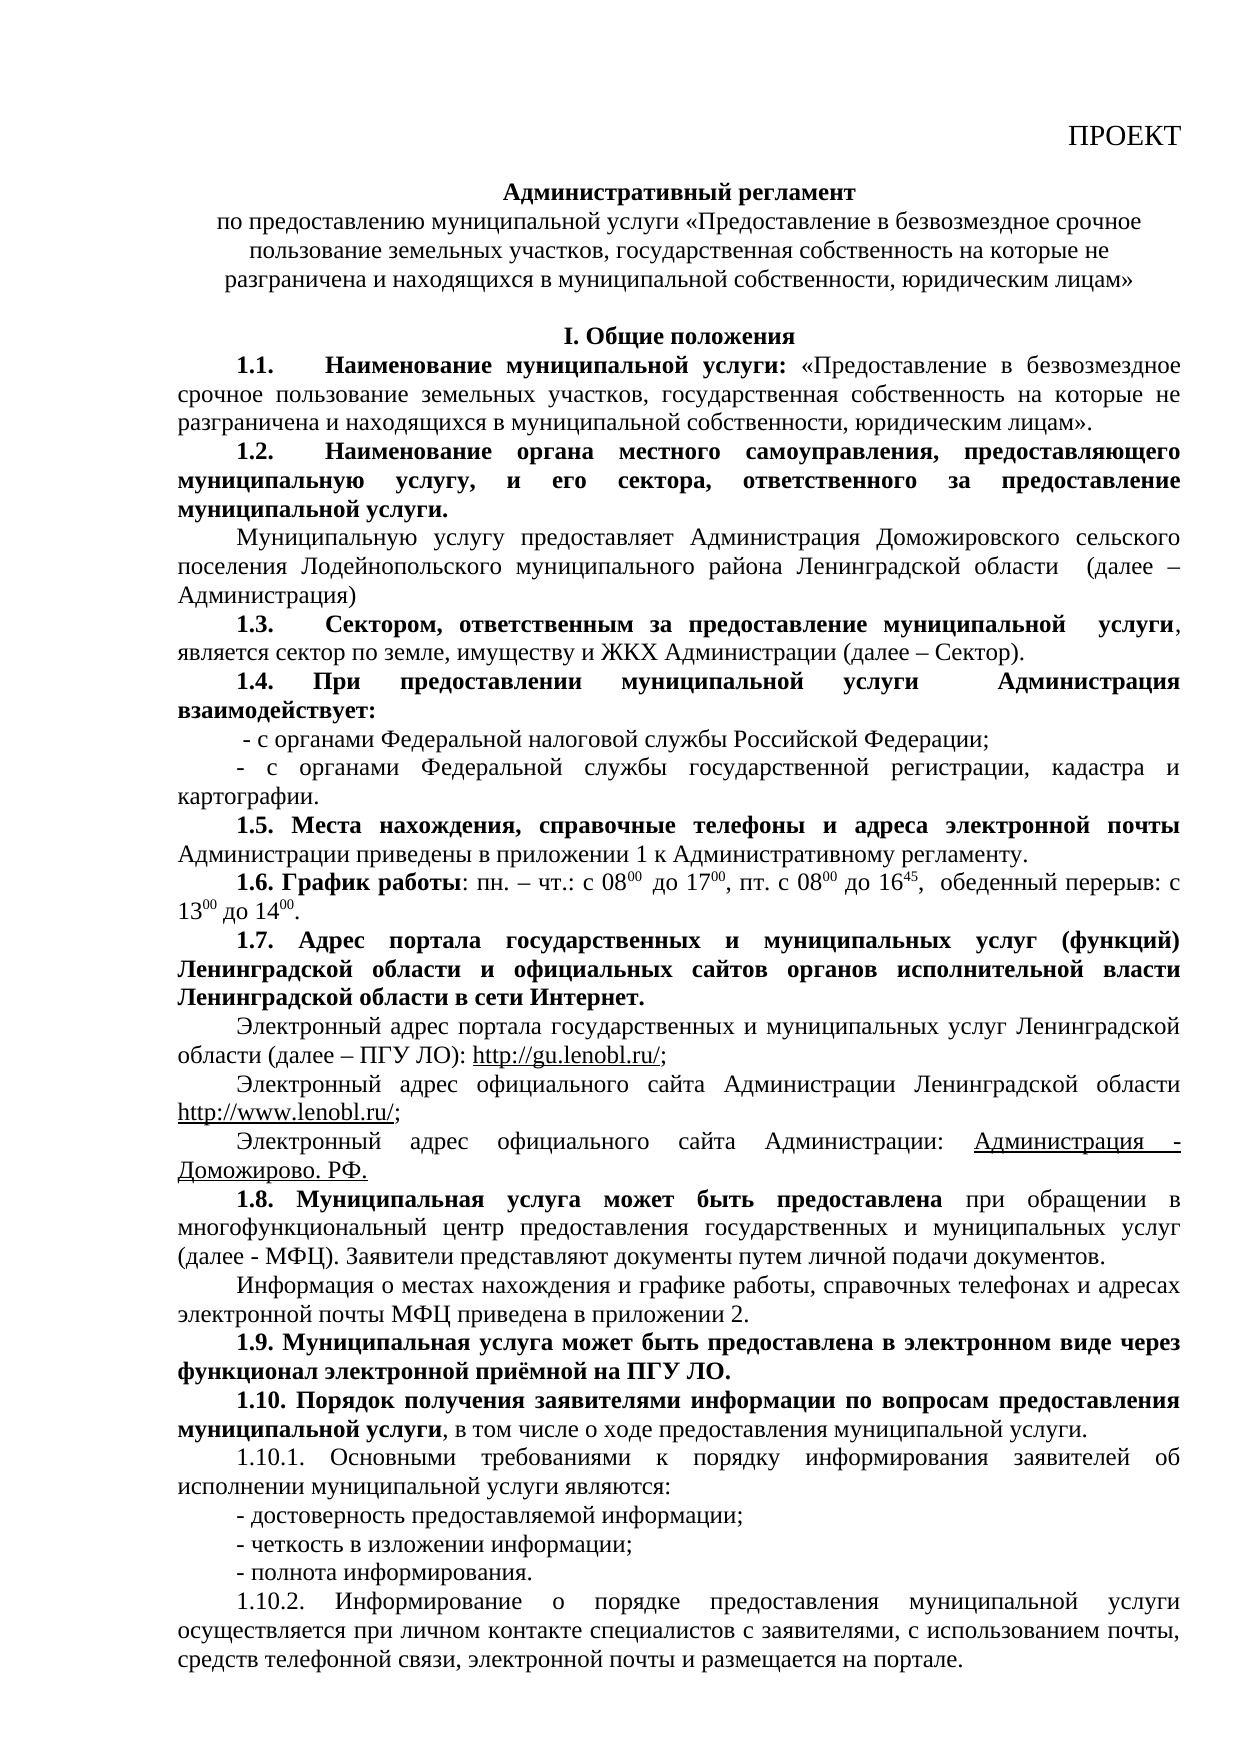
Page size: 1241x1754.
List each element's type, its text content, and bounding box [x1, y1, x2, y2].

text 1.10.2. Информирование о порядке предоставления муниципальной услуги осуществляется при личном контакте специалистов с заявителями, с использованием почты, средств телефонной связи, электронной почты и размещается на портале. [177, 1586, 1181, 1672]
text 1.8. Муниципальная услуга может быть предоставлена при обращении в многофункциональный центр предоставления государственных и муниципальных услуг (далее - МФЦ). Заявители представляют документы путем личной подачи документов. [177, 1184, 1181, 1270]
text Административный регламент [177, 177, 1181, 206]
text 1.3. Сектором, ответственным за предоставление муниципальной услуги, является сектор по земле, имуществу и ЖКХ Администрации (далее – Сектор). [177, 609, 1181, 666]
text 1.6. График работы: пн. – чт.: с 0800 до 1700, пт. с 0800 до 1645, обеденный перерыв: с 1300 до 1400. [177, 867, 1181, 925]
text - четкость в изложении информации; [177, 1529, 1181, 1557]
text 1.5. Места нахождения, справочные телефоны и адреса электронной почты Администрации приведены в приложении 1 к Административному регламенту. [177, 810, 1181, 867]
text Общие положения [177, 321, 1181, 350]
list Наименование органа местного самоуправления, предоставляющего муниципальную услугу, и его сектора, ответственного за предоставление муниципальной услуги. [177, 436, 1181, 522]
text 1.9. Муниципальная услуга может быть предоставлена в электронном виде через функционал электронной приёмной на ПГУ ЛО. [177, 1327, 1181, 1385]
list Наименование муниципальной услуги: «Предоставление в безвозмездное срочное пользование земельных участков, государственная собственность на которые не разграничена и находящихся в муниципальной собственности, юридическим лицам». [177, 350, 1181, 436]
text Электронный адрес портала государственных и муниципальных услуг Ленинградской области (далее – ПГУ ЛО): http://gu.lenobl.ru/; [177, 1011, 1181, 1069]
text ПРОЕКТ [118, 118, 1181, 152]
text - полнота информирования. [177, 1557, 1181, 1586]
text 1.10. Порядок получения заявителями информации по вопросам предоставления муниципальной услуги, в том числе о ходе предоставления муниципальной услуги. [177, 1385, 1181, 1442]
text - достоверность предоставляемой информации; [177, 1500, 1181, 1529]
text Информация о местах нахождения и графике работы, справочных телефонах и адресах электронной почты МФЦ приведена в приложении 2. [177, 1270, 1181, 1327]
text Электронный адрес официального сайта Администрации: Администрация - Доможирово. РФ. [177, 1126, 1181, 1184]
text 1.10.1. Основными требованиями к порядку информирования заявителей об исполнении муниципальной услуги являются: [177, 1442, 1181, 1500]
text по предоставлению муниципальной услуги «Предоставление в безвозмездное срочное пользование земельных участков, государственная собственность на которые не разграничена и находящихся в муниципальной собственности, юридическим лицам» [177, 206, 1181, 292]
text - с органами Федеральной налоговой службы Российской Федерации; [177, 724, 1181, 752]
text - с органами Федеральной службы государственной регистрации, кадастра и картографии. [177, 752, 1181, 810]
list Муниципальную услугу предоставляет Администрация Доможировского сельского поселения Лодейнопольского муниципального района Ленинградской области (далее – Администрация) [177, 522, 1181, 609]
text Электронный адрес официального сайта Администрации Ленинградской области http://www.lenobl.ru/; [177, 1069, 1181, 1126]
text 1.4. При предоставлении муниципальной услуги Администрация взаимодействует: [177, 666, 1181, 724]
text 1.7. Адрес портала государственных и муниципальных услуг (функций) Ленинградской области и официальных сайтов органов исполнительной власти Ленинградской области в сети Интернет. [177, 925, 1181, 1011]
